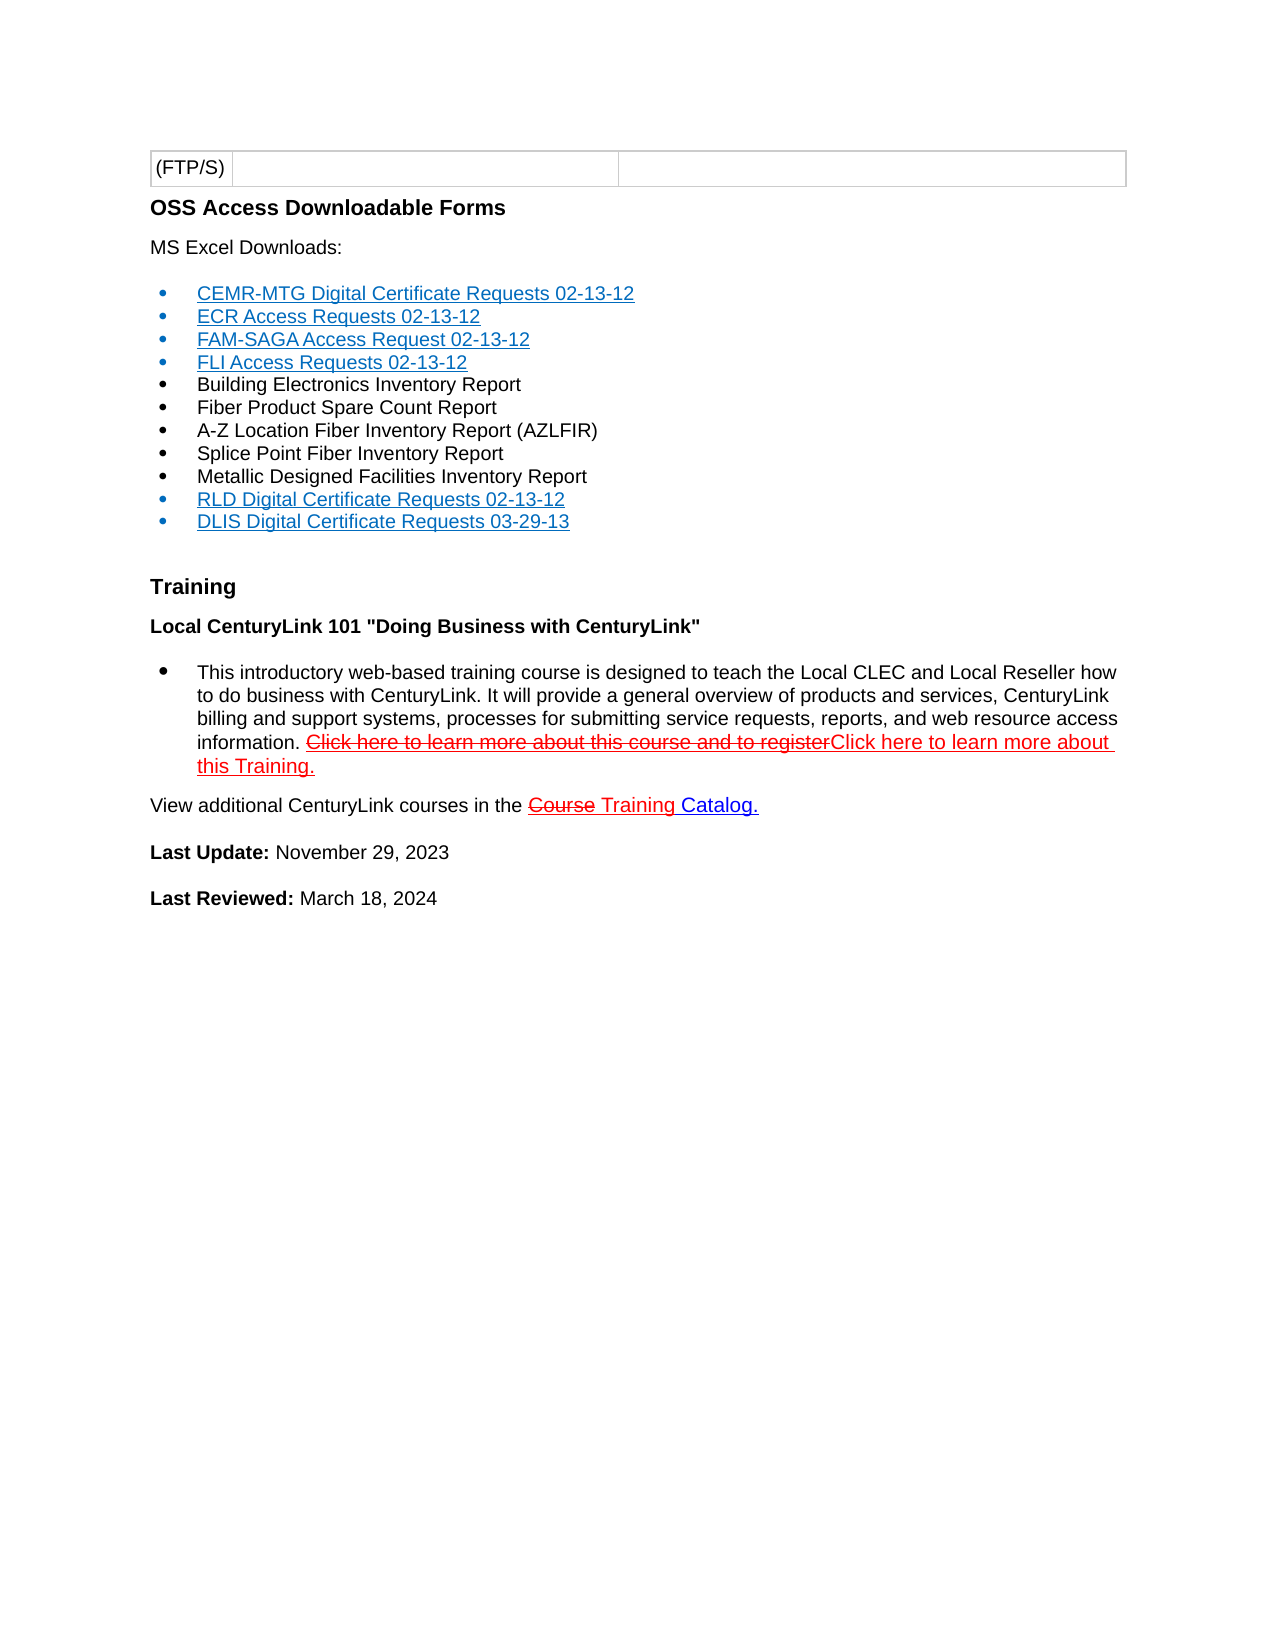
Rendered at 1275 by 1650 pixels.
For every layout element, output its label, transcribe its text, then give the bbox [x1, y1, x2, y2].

text View additional CenturyLink courses in the Course Training Catalog. [150, 793, 1125, 817]
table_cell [233, 152, 618, 186]
list A-Z Location Fiber Inventory Report (AZLFIR) [159, 419, 1125, 442]
list CEMR-MTG Digital Certificate Requests 02-13-12 [159, 282, 1125, 305]
list Splice Point Fiber Inventory Report [159, 442, 1125, 464]
list FLI Access Requests 02-13-12 [159, 351, 1125, 373]
list Fiber Product Spare Count Report [159, 396, 1125, 419]
text Last Update: November 29, 2023 [150, 841, 1125, 863]
list DLIS Digital Certificate Requests 03-29-13 [159, 510, 1125, 533]
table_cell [619, 152, 1125, 186]
text Last Reviewed: March 18, 2024 [150, 887, 1125, 909]
subtitle OSS Access Downloadable Forms [150, 195, 1125, 220]
list This introductory web-based training course is designed to teach the Local CLEC and Local Reseller how to do business with CenturyLink. It will provide a general overview of products and services, CenturyLink billing and support systems, processes for submitting service requests, reports, and web resource access information. Click here to learn more about this course and to registerClick here to learn more about this Training. [159, 661, 1125, 778]
list Building Electronics Inventory Report [159, 373, 1125, 396]
list ECR Access Requests 02-13-12 [159, 305, 1125, 328]
list FAM-SAGA Access Request 02-13-12 [159, 328, 1125, 351]
text MS Excel Downloads: [150, 236, 1125, 259]
subtitle Training [150, 574, 1125, 599]
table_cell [152, 152, 232, 186]
list RLD Digital Certificate Requests 02-13-12 [159, 487, 1125, 510]
text Local CenturyLink 101 "Doing Business with CenturyLink" [150, 615, 1125, 637]
list Metallic Designed Facilities Inventory Report [159, 464, 1125, 487]
